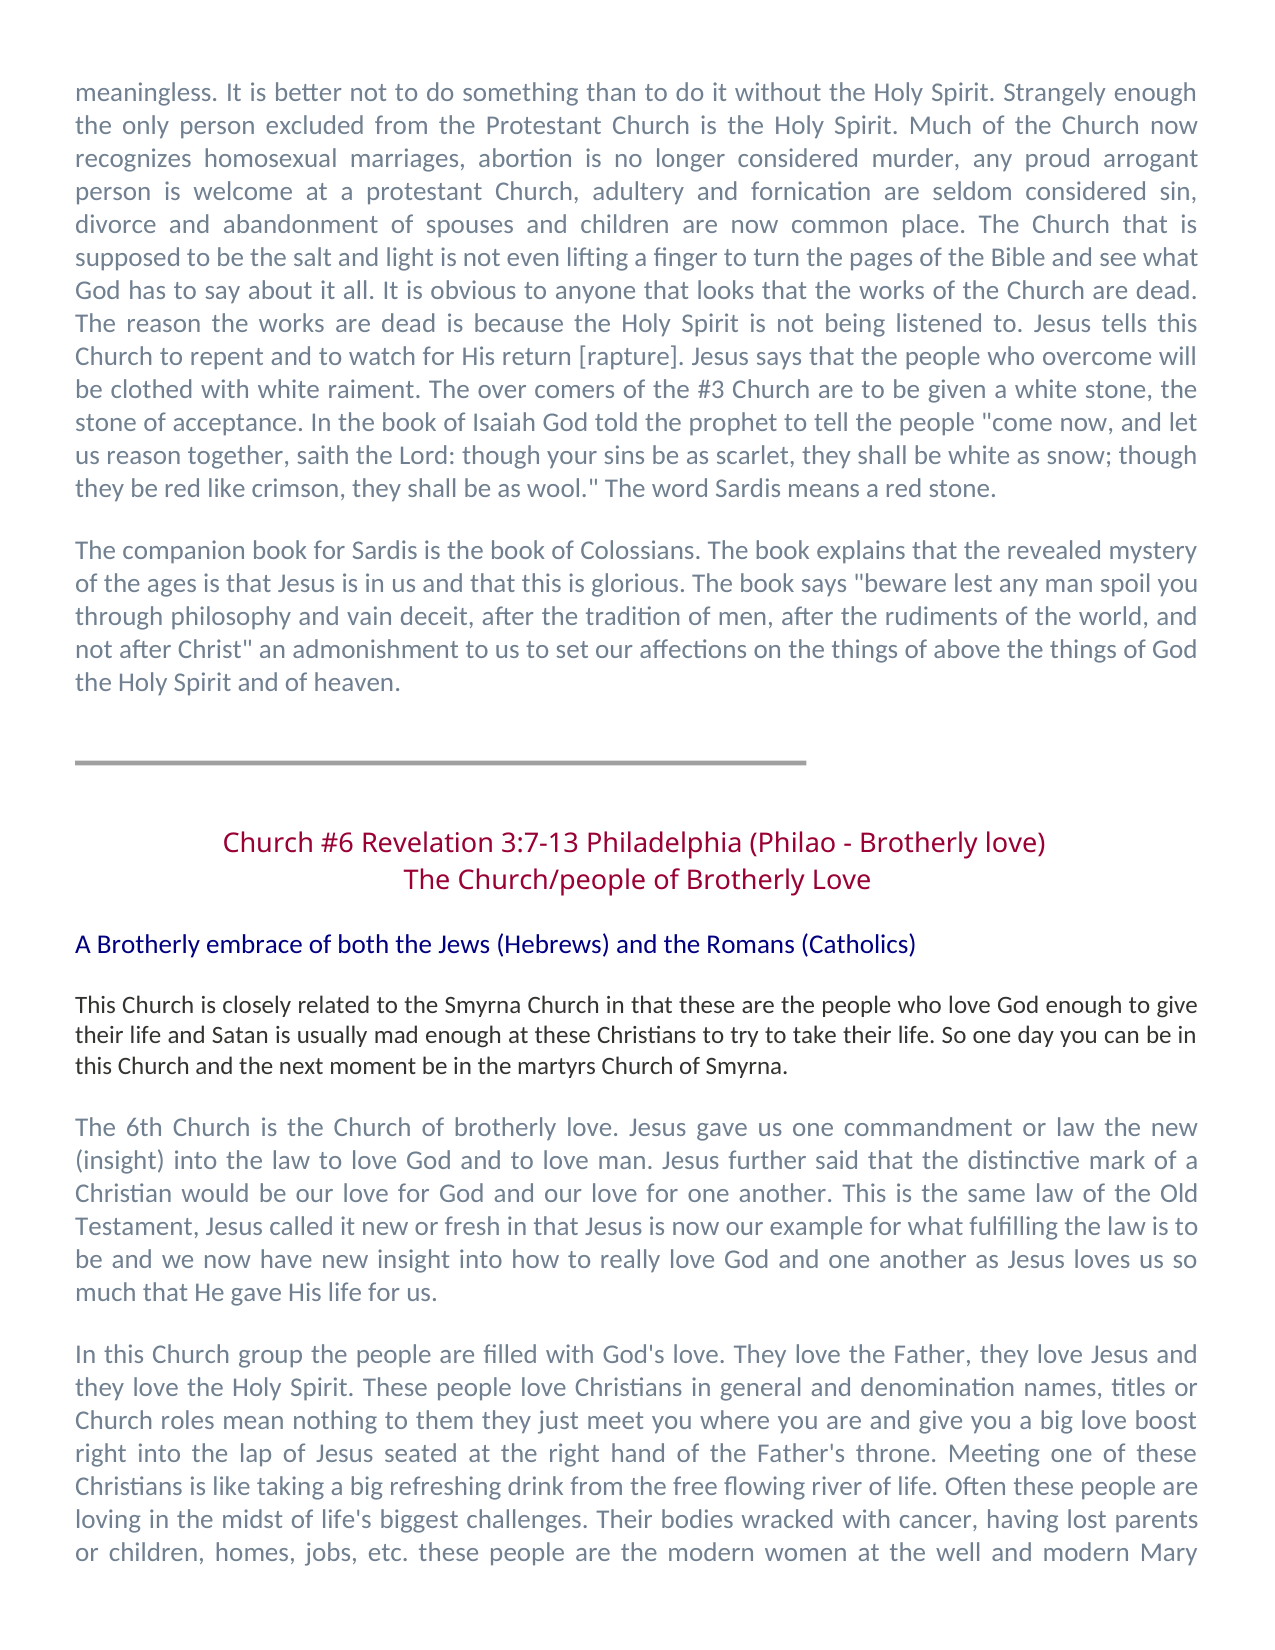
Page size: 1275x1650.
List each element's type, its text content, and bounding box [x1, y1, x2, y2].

text A Brotherly embrace of both the Jews (Hebrews) and the Romans (Catholics) [75, 927, 1200, 960]
text This Church is closely related to the Smyrna Church in that these are the people who love God enough to give their life and Satan is usually mad enough at these Christians to try to take their life. So one day you can be in this Church and the next moment be in the martyrs Church of Smyrna. [75, 989, 1200, 1081]
text The 6th Church is the Church of brotherly love. Jesus gave us one commandment or law the new (insight) into the law to love God and to love man. Jesus further said that the distinctive mark of a Christian would be our love for God and our love for one another. This is the same law of the Old Testament, Jesus called it new or fresh in that Jesus is now our example for what fulfilling the law is to be and we now have new insight into how to really love God and one another as Jesus loves us so much that He gave His life for us. [75, 1110, 1200, 1308]
text Church #6 Revelation 3:7-13 Philadelphia (Philao - Brotherly love) The Church/people of Brotherly Love [75, 824, 1200, 898]
text The companion book for Sardis is the book of Colossians. The book explains that the revealed mystery of the ages is that Jesus is in us and that this is glorious. The book says "beware lest any man spoil you through philosophy and vain deceit, after the tradition of men, after the rudiments of the world, and not after Christ" an admonishment to us to set our affections on the things of above the things of God the Holy Spirit and of heaven. [75, 533, 1200, 698]
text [75, 1337, 1200, 1568]
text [75, 75, 1200, 504]
